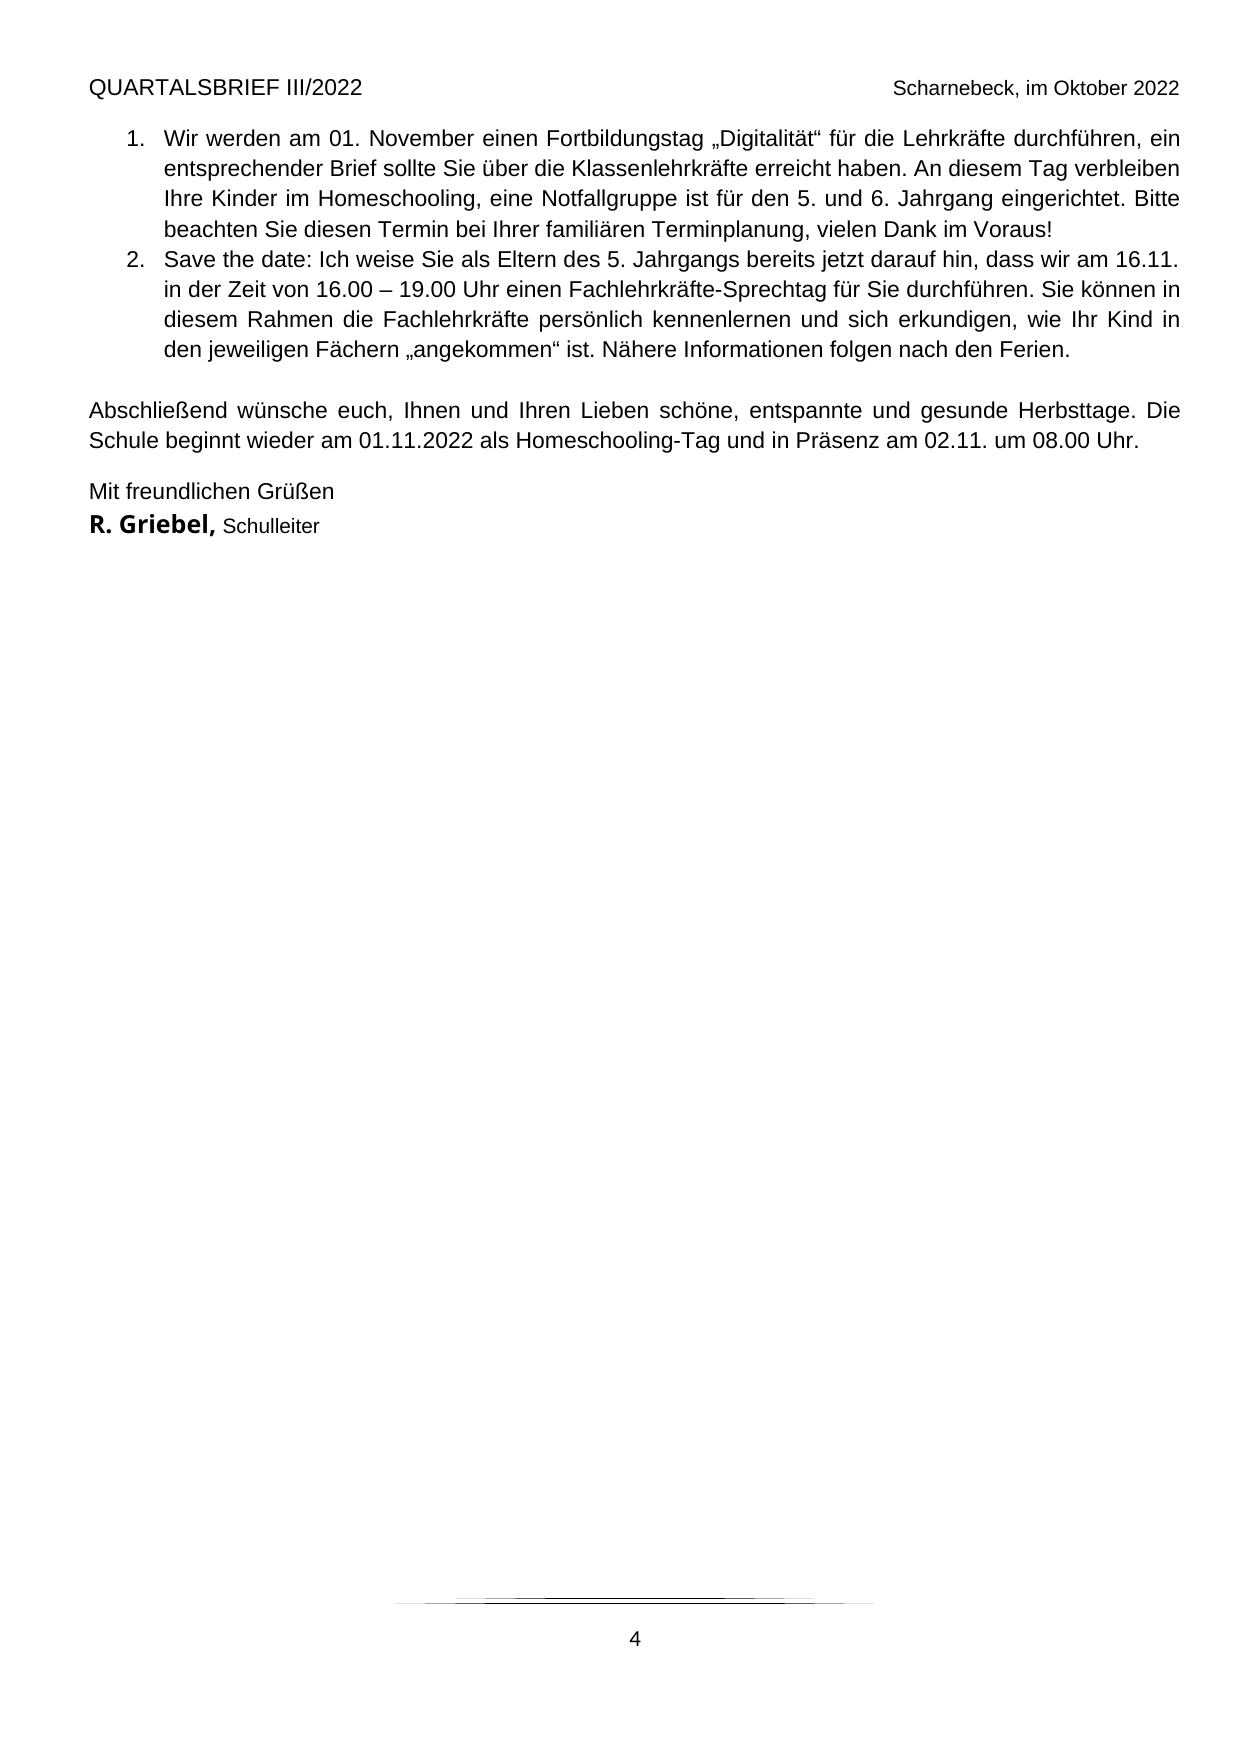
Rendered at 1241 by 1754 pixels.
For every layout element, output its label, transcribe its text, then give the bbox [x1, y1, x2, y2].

text Mit freundlichen Grüßen [89, 478, 1181, 504]
text R. Griebel, Schulleiter [89, 507, 1181, 541]
list Save the date: Ich weise Sie als Eltern des 5. Jahrgangs bereits jetzt darauf hin, dass wir am 16.11. in der Zeit von 16.00 – 19.00 Uhr einen Fachlehrkräfte-Sprechtag für Sie durchführen. Sie können in diesem Rahmen die Fachlehrkräfte persönlich kennenlernen und sich erkundigen, wie Ihr Kind in den jeweiligen Fächern „angekommen“ ist. Nähere Informationen folgen nach den Ferien. [126, 246, 1181, 363]
list Wir werden am 01. November einen Fortbildungstag „Digitalität“ für die Lehrkräfte durchführen, ein entsprechender Brief sollte Sie über die Klassenlehrkräfte erreicht haben. An diesem Tag verbleiben Ihre Kinder im Homeschooling, eine Notfallgruppe ist für den 5. und 6. Jahrgang eingerichtet. Bitte beachten Sie diesen Termin bei Ihrer familiären Terminplanung, vielen Dank im Voraus! [126, 125, 1181, 242]
list Abschließend wünsche euch, Ihnen und Ihren Lieben schöne, entspannte und gesunde Herbsttage. Die Schule beginnt wieder am 01.11.2022 als Homeschooling-Tag und in Präsenz am 02.11. um 08.00 Uhr. [89, 397, 1181, 453]
